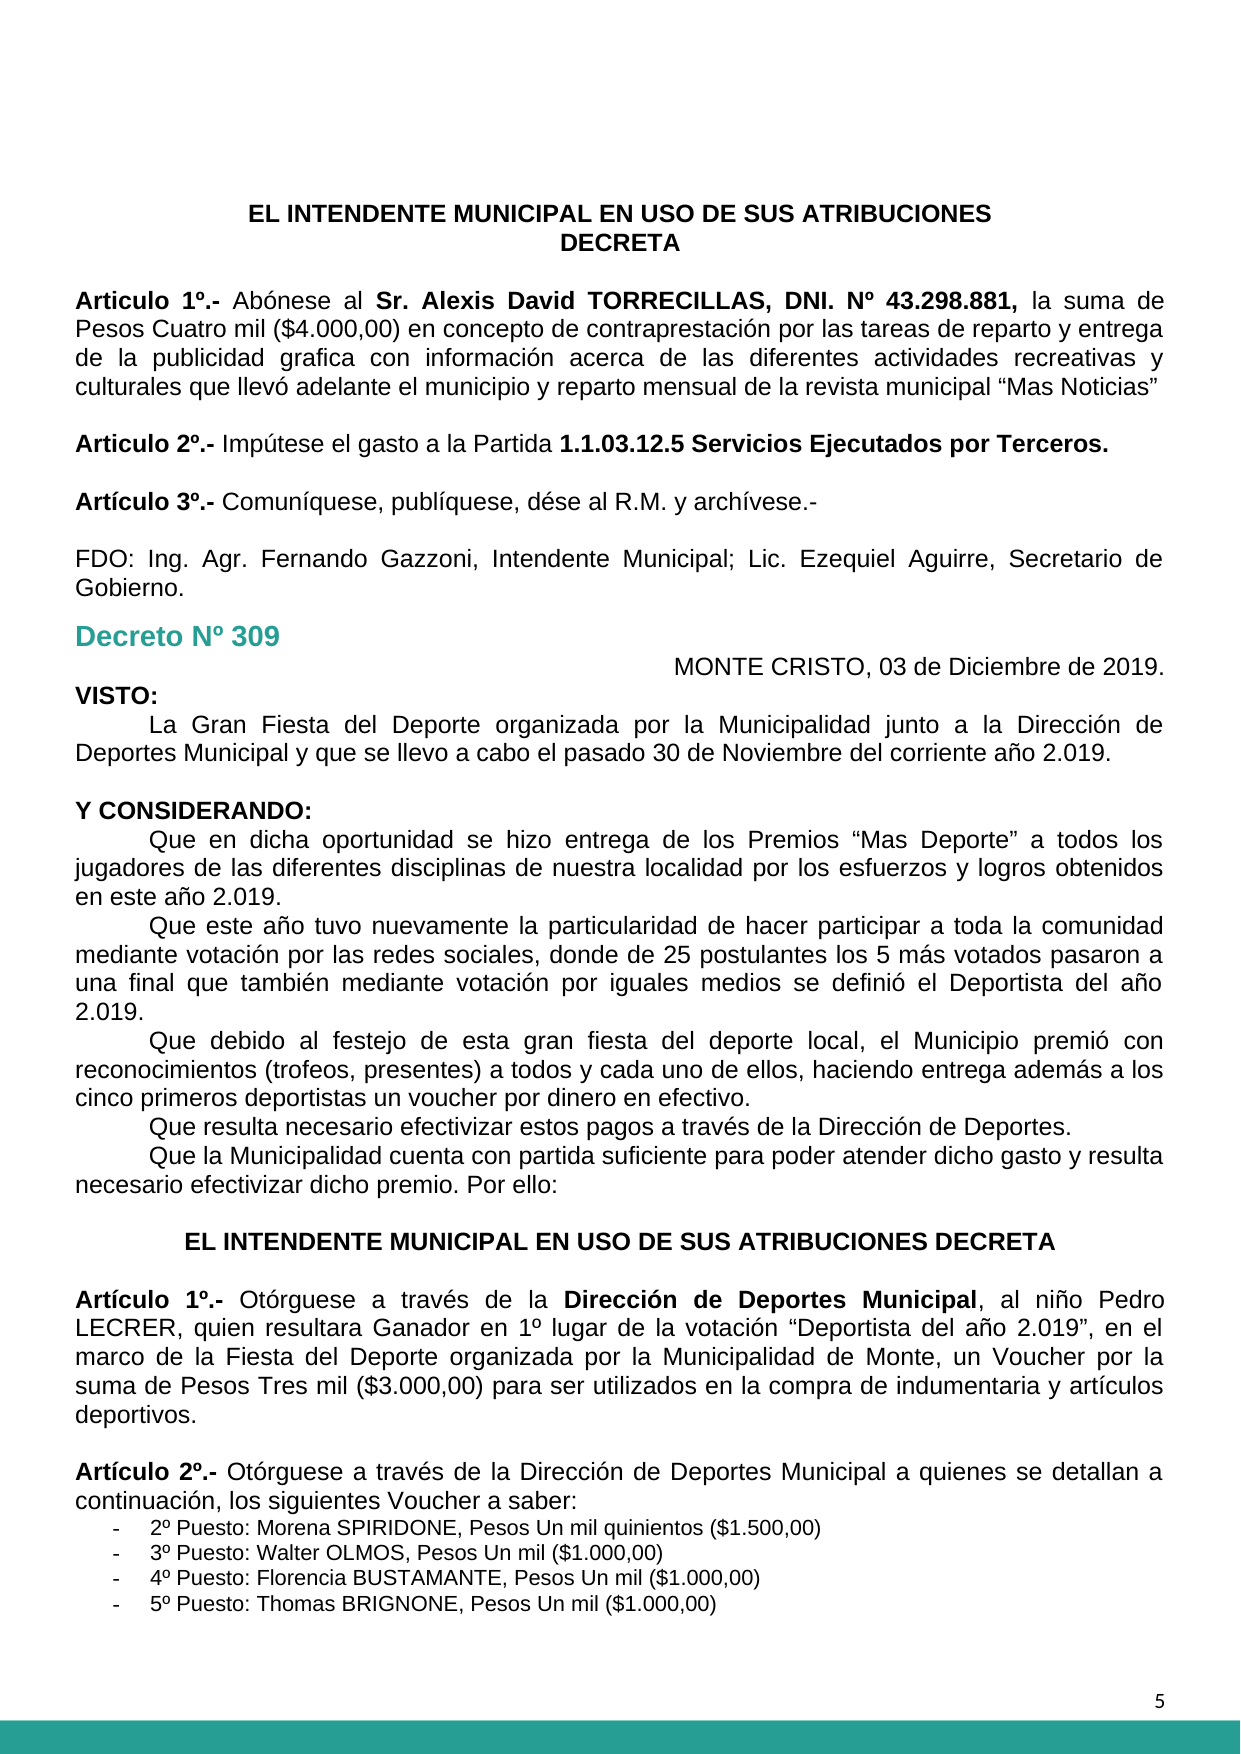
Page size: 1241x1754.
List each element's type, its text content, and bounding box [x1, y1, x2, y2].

text DECRETA [75, 228, 1165, 257]
text FDO: Ing. Agr. Fernando Gazzoni, Intendente Municipal; Lic. Ezequiel Aguirre, Secretario de Gobierno. [75, 544, 1165, 602]
text Artículo 2º.- Otórguese a través de la Dirección de Deportes Municipal a quienes se detallan a continuación, los siguientes Voucher a saber: [75, 1457, 1165, 1515]
text VISTO: [75, 681, 1165, 710]
list 3º Puesto: Walter OLMOS, Pesos Un mil ($1.000,00) [112, 1540, 1165, 1565]
text Y CONSIDERANDO: [75, 796, 1165, 825]
text MONTE CRISTO, 03 de Diciembre de 2019. [75, 652, 1165, 681]
text Artículo 1º.- Otórguese a través de la Dirección de Deportes Municipal, al niño Pedro LECRER, quien resultara Ganador en 1º lugar de la votación “Deportista del año 2.019”, en el marco de la Fiesta del Deporte organizada por la Municipalidad de Monte, un Voucher por la suma de Pesos Tres mil ($3.000,00) para ser utilizados en la compra de indumentaria y artículos deportivos. [75, 1285, 1165, 1428]
text Articulo 1º.- Abónese al Sr. Alexis David TORRECILLAS, DNI. Nº 43.298.881, la suma de Pesos Cuatro mil ($4.000,00) en concepto de contraprestación por las tareas de reparto y entrega de la publicidad grafica con información acerca de las diferentes actividades recreativas y culturales que llevó adelante el municipio y reparto mensual de la revista municipal “Mas Noticias” [75, 286, 1165, 401]
text Que la Municipalidad cuenta con partida suficiente para poder atender dicho gasto y resulta necesario efectivizar dicho premio. Por ello: [75, 1141, 1165, 1198]
subtitle Decreto Nº 309 [75, 619, 1165, 652]
list 4º Puesto: Florencia BUSTAMANTE, Pesos Un mil ($1.000,00) [112, 1565, 1165, 1591]
picture [0, 1720, 1241, 1754]
text Que debido al festejo de esta gran fiesta del deporte local, el Municipio premió con reconocimientos (trofeos, presentes) a todos y cada uno de ellos, haciendo entrega además a los cinco primeros deportistas un voucher por dinero en efectivo. [75, 1026, 1165, 1112]
list 2º Puesto: Morena SPIRIDONE, Pesos Un mil quinientos ($1.500,00) [112, 1515, 1165, 1540]
text Que en dicha oportunidad se hizo entrega de los Premios “Mas Deporte” a todos los jugadores de las diferentes disciplinas de nuestra localidad por los esfuerzos y logros obtenidos en este año 2.019. [75, 825, 1165, 911]
text Articulo 2º.- Impútese el gasto a la Partida 1.1.03.12.5 Servicios Ejecutados por Terceros. [75, 429, 1165, 458]
text EL INTENDENTE MUNICIPAL EN USO DE SUS ATRIBUCIONES [75, 199, 1165, 228]
text Que este año tuvo nuevamente la particularidad de hacer participar a toda la comunidad mediante votación por las redes sociales, donde de 25 postulantes los 5 más votados pasaron a una final que también mediante votación por iguales medios se definió el Deportista del año 2.019. [75, 911, 1165, 1026]
text Que resulta necesario efectivizar estos pagos a través de la Dirección de Deportes. [75, 1112, 1165, 1141]
text Artículo 3º.- Comuníquese, publíquese, dése al R.M. y archívese.- [75, 487, 1165, 516]
list 5º Puesto: Thomas BRIGNONE, Pesos Un mil ($1.000,00) [112, 1591, 1165, 1616]
text EL INTENDENTE MUNICIPAL EN USO DE SUS ATRIBUCIONES DECRETA [75, 1227, 1165, 1256]
text La Gran Fiesta del Deporte organizada por la Municipalidad junto a la Dirección de Deportes Municipal y que se llevo a cabo el pasado 30 de Noviembre del corriente año 2.019. [75, 710, 1165, 767]
